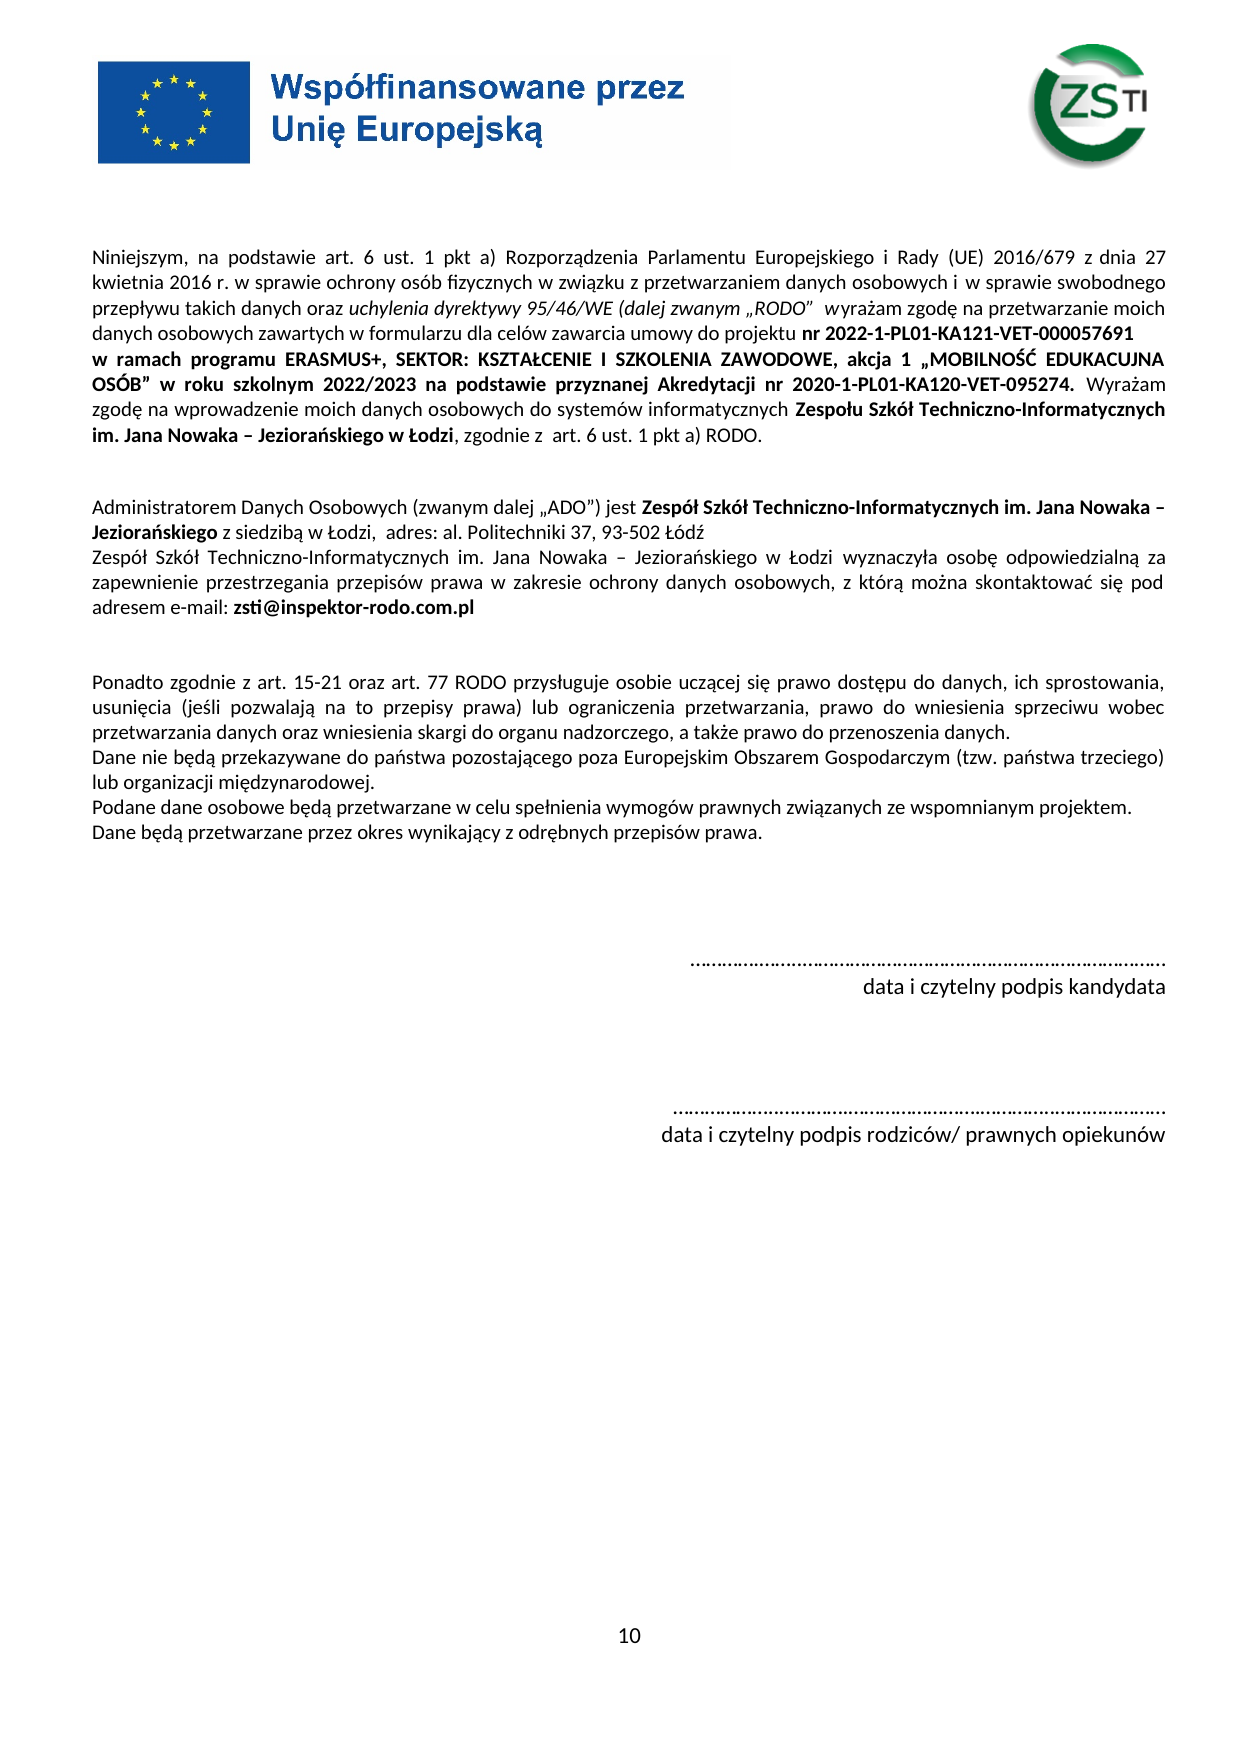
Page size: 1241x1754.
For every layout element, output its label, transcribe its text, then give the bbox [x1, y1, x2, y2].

text ………………..………….…………………….…………..………………… [92, 1092, 1166, 1120]
text data i czytelny podpis kandydata [92, 972, 1166, 1000]
text Zespół Szkół Techniczno-Informatycznych im. Jana Nowaka – Jeziorańskiego w Łodzi wyznaczyła osobę odpowiedzialną za zapewnienie przestrzegania przepisów prawa w zakresie ochrony danych osobowych, z którą można skontaktować się pod adresem e-mail: zsti@inspektor-rodo.com.pl [92, 544, 1166, 619]
text Podane dane osobowe będą przetwarzane w celu spełnienia wymogów prawnych związanych ze wspomnianym projektem. [92, 794, 1166, 819]
text w ramach programu ERASMUS+, SEKTOR: KSZTAŁCENIE I SZKOLENIA ZAWODOWE, akcja 1 „MOBILNOŚĆ EDUKACUJNA OSÓB” w roku szkolnym 2022/2023 na podstawie przyznanej Akredytacji nr 2020-1-PL01-KA120-VET-095274. Wyrażam zgodę na wprowadzenie moich danych osobowych do systemów informatycznych Zespołu Szkół Techniczno-Informatycznych im. Jana Nowaka – Jeziorańskiego w Łodzi, zgodnie z art. 6 ust. 1 pkt a) RODO. [92, 346, 1166, 447]
text Dane nie będą przekazywane do państwa pozostającego poza Europejskim Obszarem Gospodarczym (tzw. państwa trzeciego) lub organizacji międzynarodowej. [92, 744, 1166, 794]
text Niniejszym, na podstawie art. 6 ust. 1 pkt a) Rozporządzenia Parlamentu Europejskiego i Rady (UE) 2016/679 z dnia 27 kwietnia 2016 r. w sprawie ochrony osób fizycznych w związku z przetwarzaniem danych osobowych i w sprawie swobodnego przepływu takich danych oraz uchylenia dyrektywy 95/46/WE (dalej zwanym „RODO” wyrażam zgodę na przetwarzanie moich danych osobowych zawartych w formularzu dla celów zawarcia umowy do projektu nr 2022-1-PL01-KA121-VET-000057691 [92, 244, 1166, 346]
text Administratorem Danych Osobowych (zwanym dalej „ADO”) jest Zespół Szkół Techniczno-Informatycznych im. Jana Nowaka – Jeziorańskiego z siedzibą w Łodzi, adres: al. Politechniki 37, 93-502 Łódź [92, 494, 1166, 544]
text Ponadto zgodnie z art. 15-21 oraz art. 77 RODO przysługuje osobie uczącej się prawo dostępu do danych, ich sprostowania, usunięcia (jeśli pozwalają na to przepisy prawa) lub ograniczenia przetwarzania, prawo do wniesienia sprzeciwu wobec przetwarzania danych oraz wniesienia skargi do organu nadzorczego, a także prawo do przenoszenia danych. [92, 669, 1166, 744]
picture [91, 55, 731, 170]
text Dane będą przetwarzane przez okres wynikający z odrębnych przepisów prawa. [92, 819, 1166, 844]
picture [1027, 44, 1167, 170]
text ………….……..…………………………………………………………… [92, 944, 1166, 972]
text data i czytelny podpis rodziców/ prawnych opiekunów [92, 1120, 1166, 1148]
